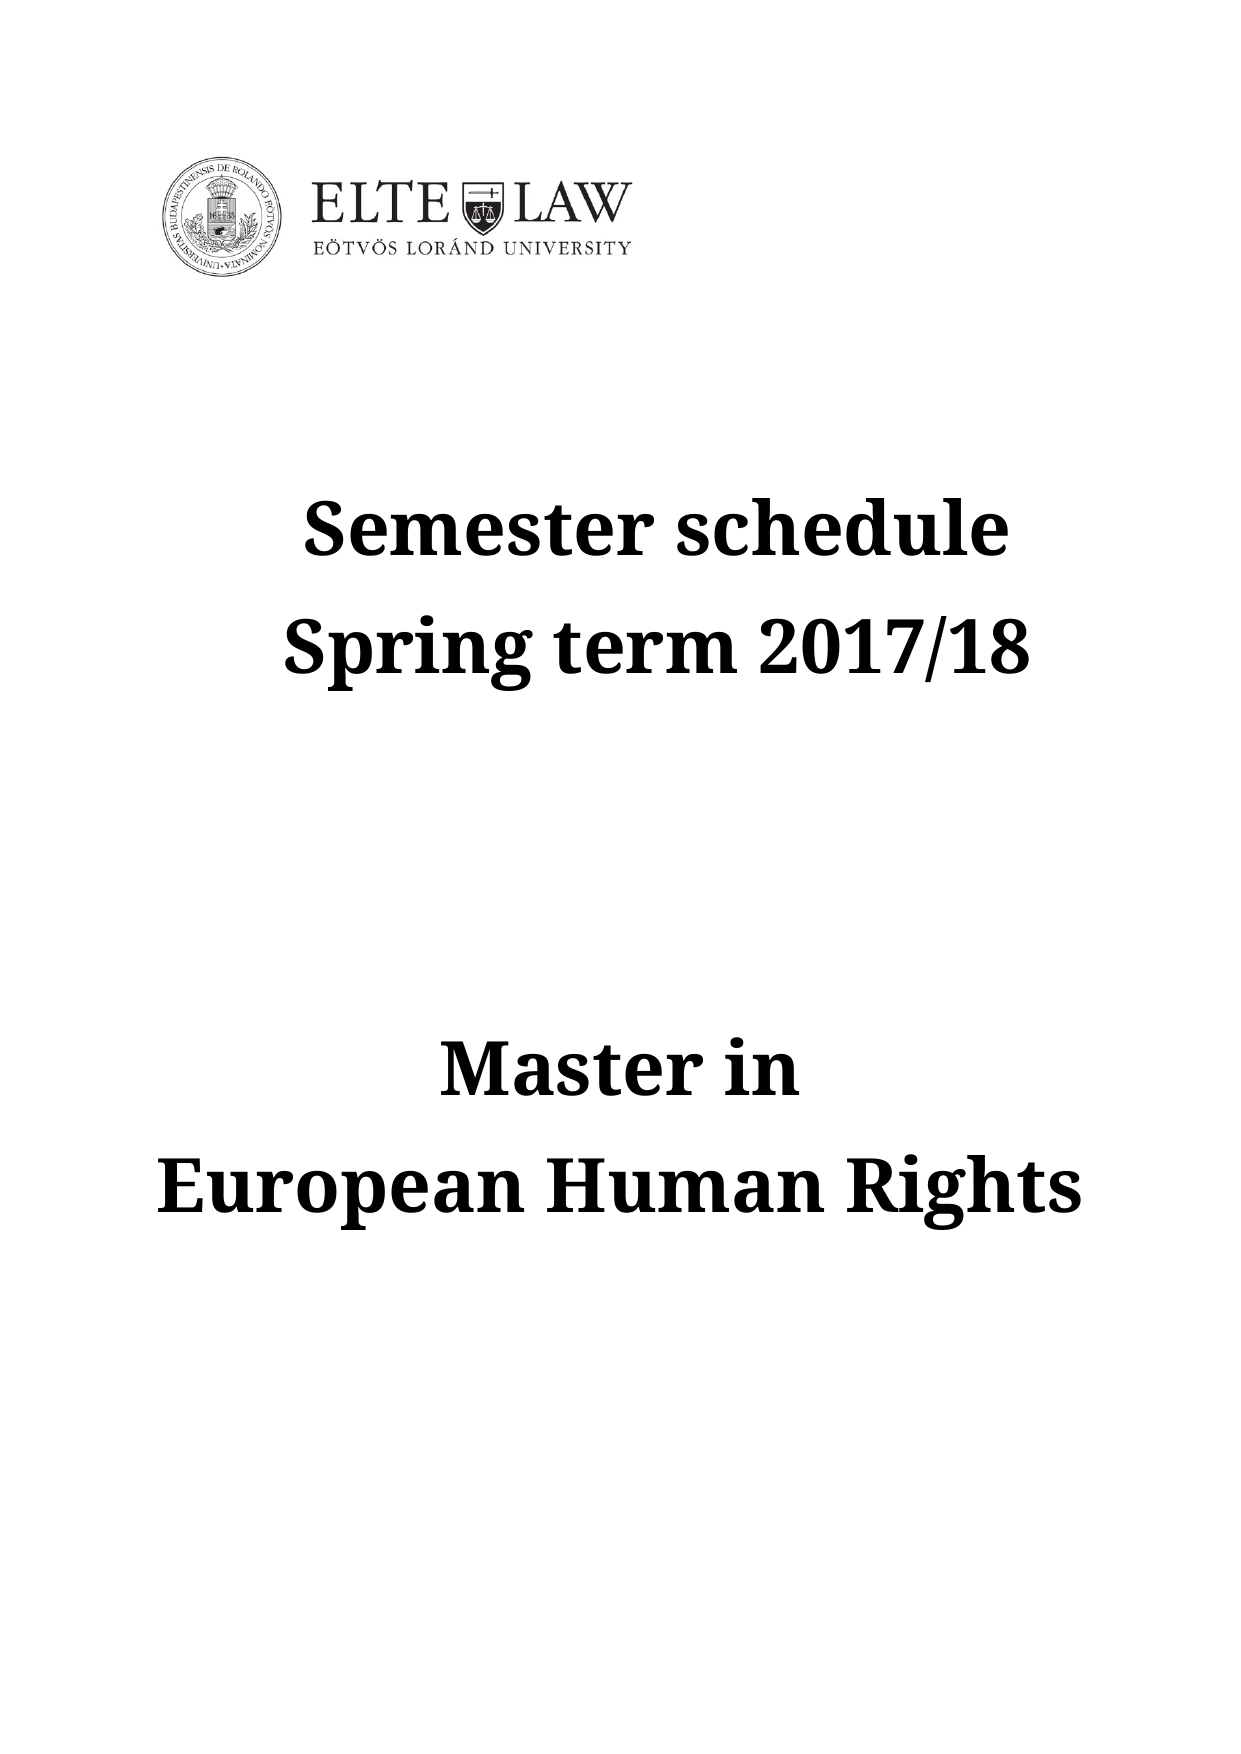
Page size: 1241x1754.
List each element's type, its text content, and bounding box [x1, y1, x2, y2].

picture [147, 147, 638, 281]
list Semester schedule [223, 476, 1093, 578]
text Master in European Human Rights [148, 1015, 1093, 1235]
list Spring term 2017/18 [223, 593, 1093, 695]
